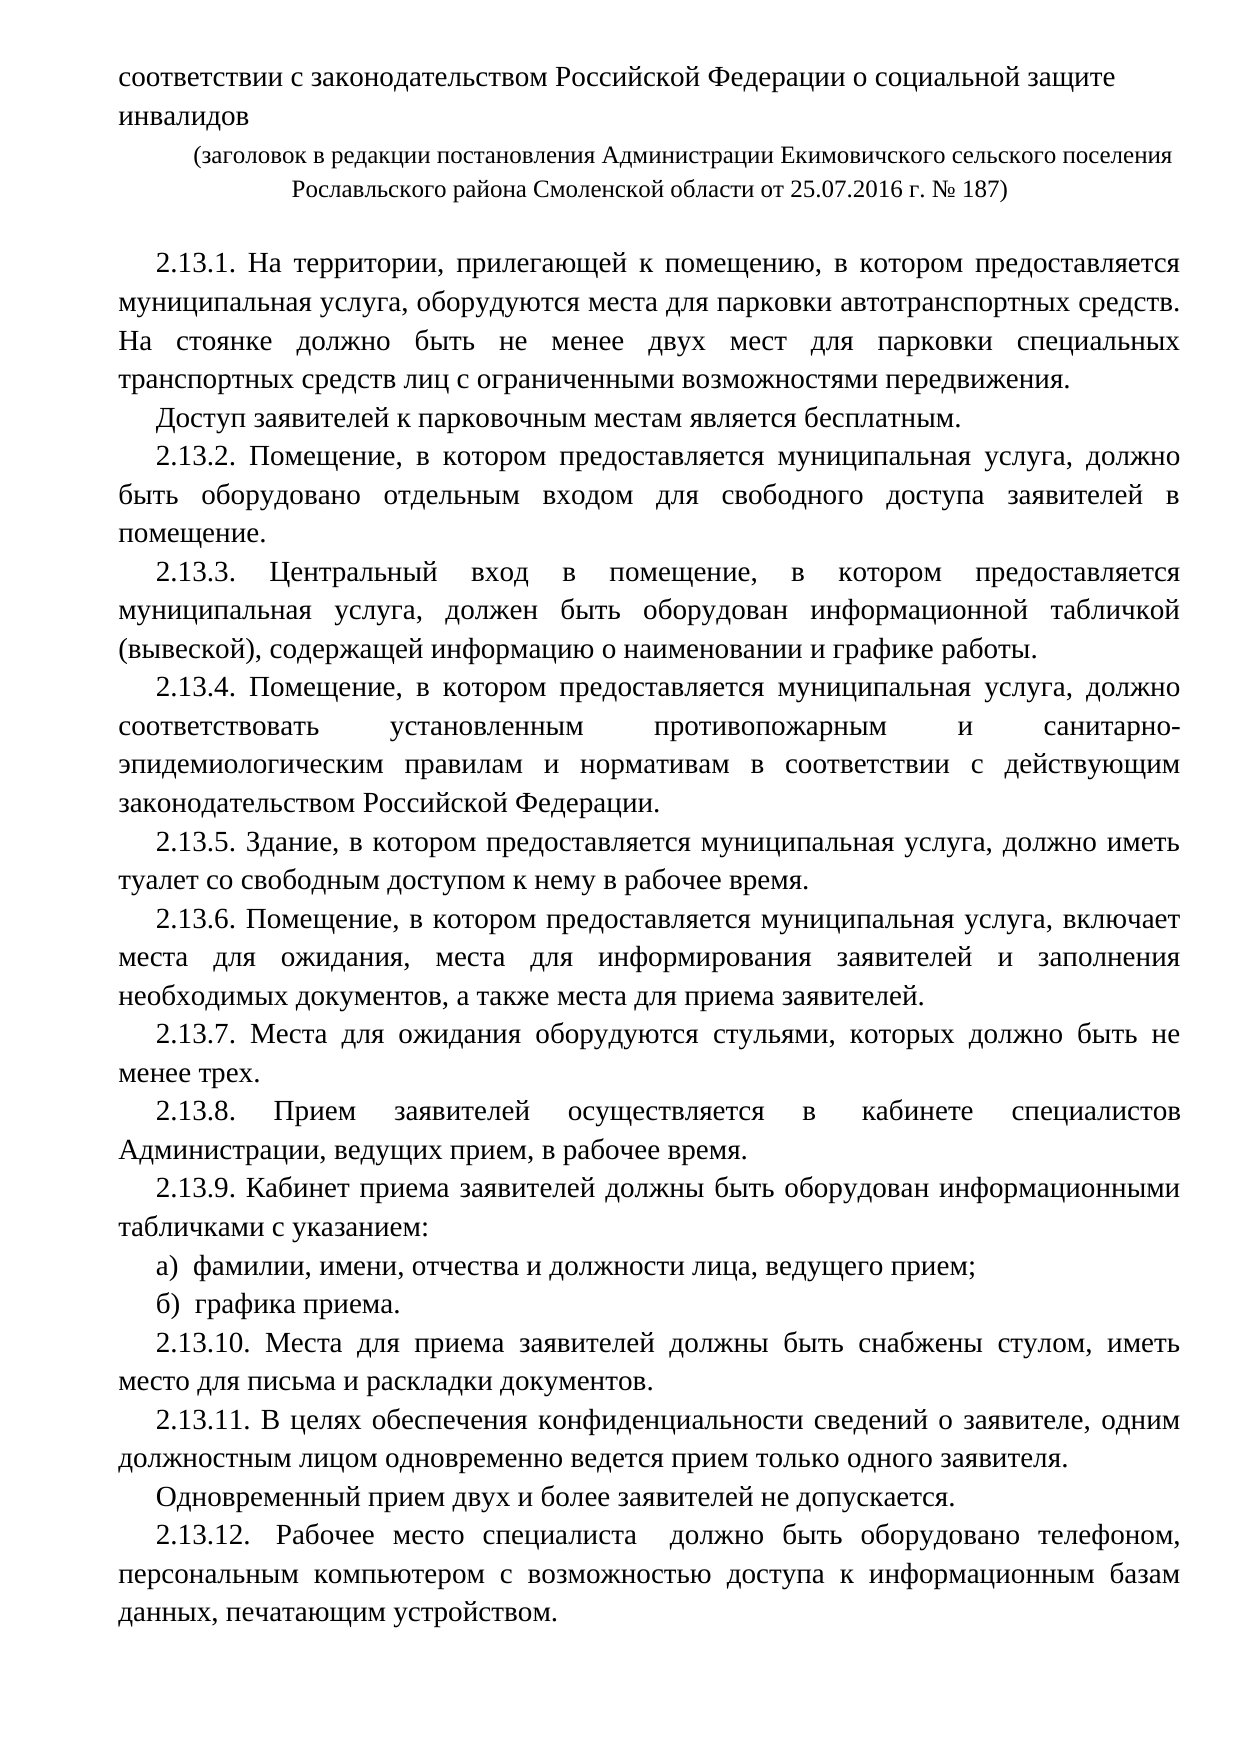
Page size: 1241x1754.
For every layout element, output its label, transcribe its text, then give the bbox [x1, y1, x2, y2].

text 2.13.1. На территории, прилегающей к помещению, в котором предоставляется муниципальная услуга, оборудуются места для парковки автотранспортных средств. На стоянке должно быть не менее двух мест для парковки специальных транспортных средств лиц с ограниченными возможностями передвижения. [118, 246, 1181, 395]
text Одновременный прием двух и более заявителей не допускается. [118, 1479, 1181, 1512]
text 2.13.8. Прием заявителей осуществляется в кабинете специалистов Администрации, ведущих прием, в рабочее время. [118, 1093, 1181, 1166]
text Доступ заявителей к парковочным местам является бесплатным. [118, 400, 1181, 433]
text 2.13.2. Помещение, в котором предоставляется муниципальная услуга, должно быть оборудовано отдельным входом для свободного доступа заявителей в помещение. [118, 438, 1181, 549]
text 2.13.3. Центральный вход в помещение, в котором предоставляется муниципальная услуга, должен быть оборудован информационной табличкой (вывеской), содержащей информацию о наименовании и графике работы. [118, 554, 1181, 664]
text 2.13.11. В целях обеспечения конфиденциальности сведений о заявителе, одним должностным лицом одновременно ведется прием только одного заявителя. [118, 1402, 1181, 1474]
text а) фамилии, имени, отчества и должности лица, ведущего прием; [118, 1248, 1181, 1281]
text 2.13.12. Рабочее место специалиста должно быть оборудовано телефоном, персональным компьютером с возможностью доступа к информационным базам данных, печатающим устройством. [118, 1517, 1181, 1628]
text 2.13.9. Кабинет приема заявителей должны быть оборудован информационными табличками с указанием: [118, 1171, 1181, 1243]
text (заголовок в редакции постановления Администрации Екимовичского сельского поселения Рославльского района Смоленской области от 25.07.2016 г. № 187) [118, 136, 1181, 203]
text 2.13.7. Места для ожидания оборудуются стульями, которых должно быть не менее трех. [118, 1016, 1181, 1088]
text 2.13.10. Места для приема заявителей должны быть снабжены стулом, иметь место для письма и раскладки документов. [118, 1325, 1181, 1397]
text 2.13.5. Здание, в котором предоставляется муниципальная услуга, должно иметь туалет со свободным доступом к нему в рабочее время. [118, 824, 1181, 896]
text 2.13.4. Помещение, в котором предоставляется муниципальная услуга, должно соответствовать установленным противопожарным и санитарно-эпидемиологическим правилам и нормативам в соответствии с действующим законодательством Российской Федерации. [118, 669, 1181, 819]
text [118, 59, 1181, 131]
text б) графика приема. [118, 1286, 1181, 1320]
text 2.13.6. Помещение, в котором предоставляется муниципальная услуга, включает места для ожидания, места для информирования заявителей и заполнения необходимых документов, а также места для приема заявителей. [118, 901, 1181, 1011]
